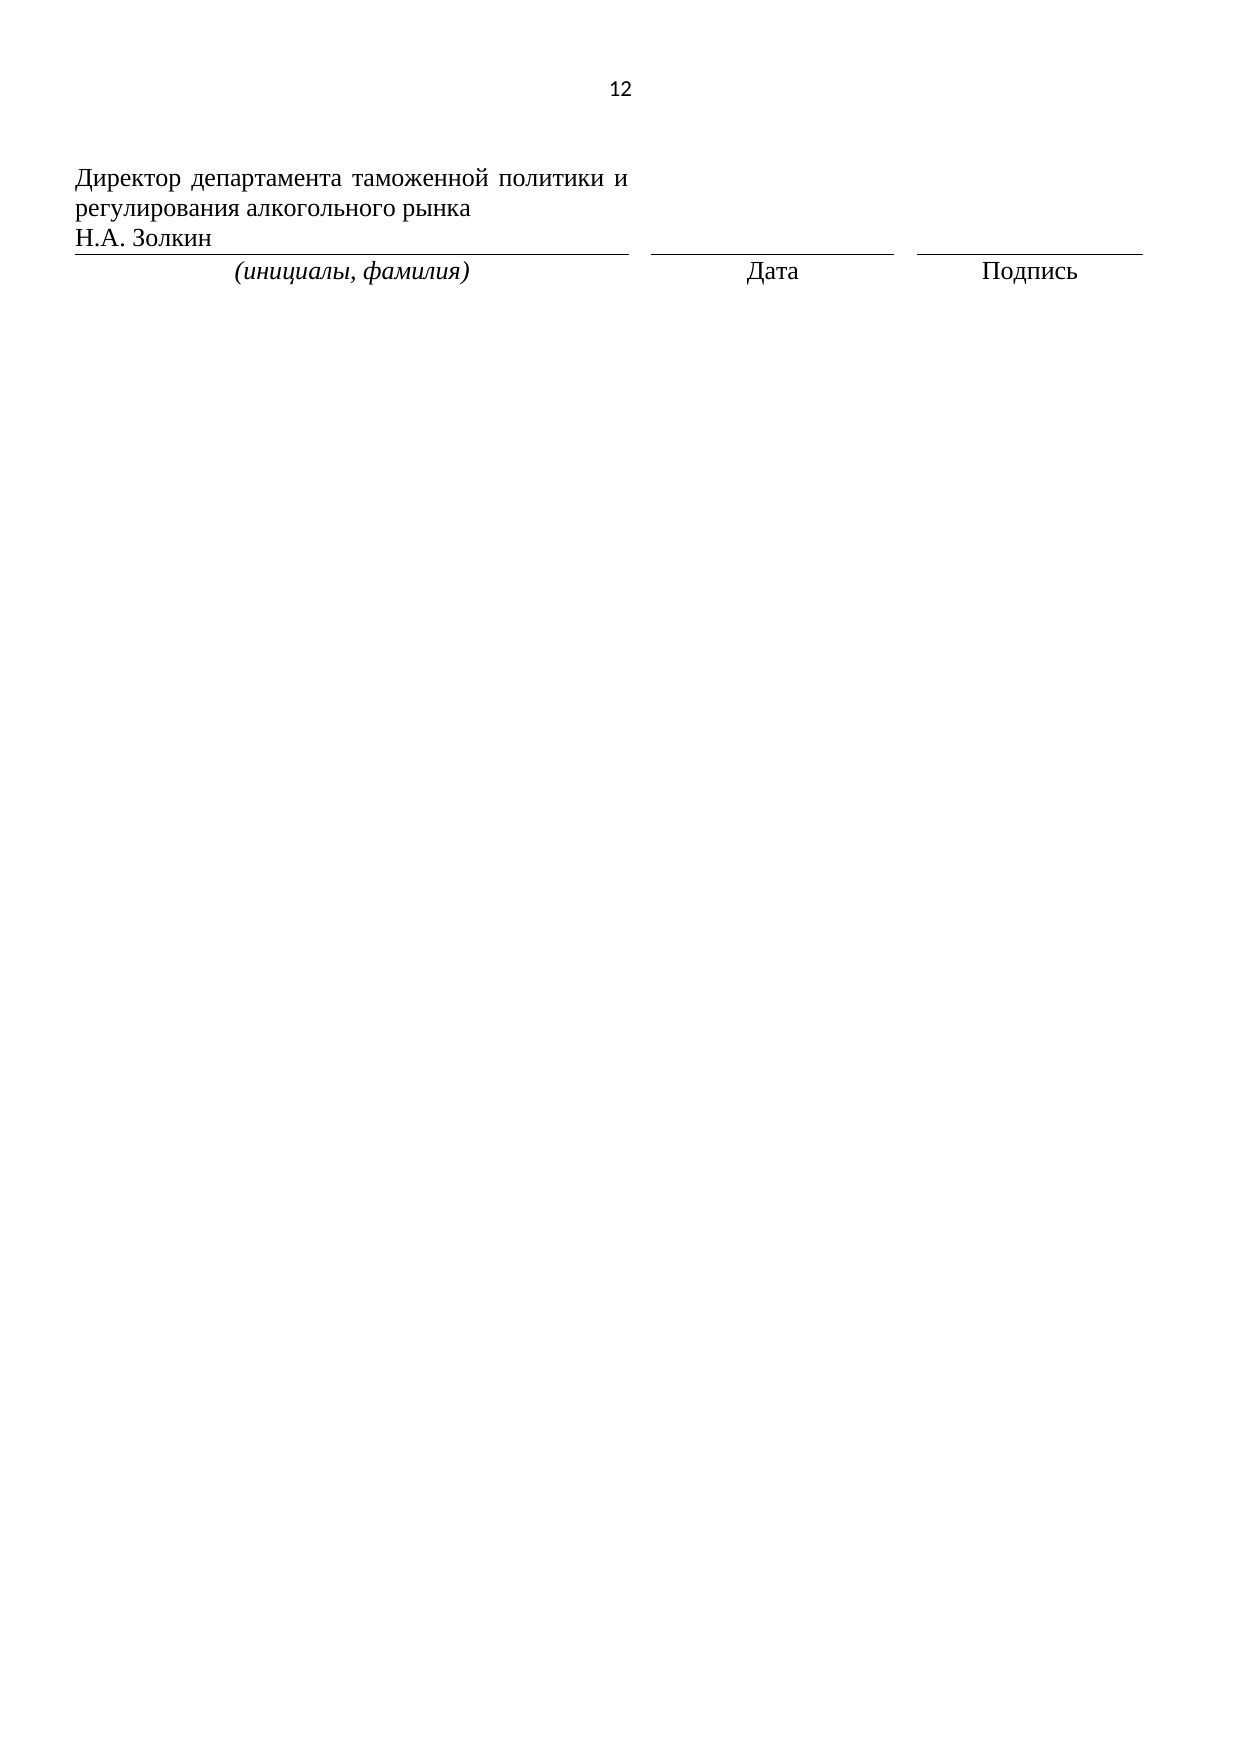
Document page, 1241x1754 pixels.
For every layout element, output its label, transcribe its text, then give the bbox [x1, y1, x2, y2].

table_header Директор департамента таможенной политики и регулирования алкогольного рынка Н.А. Золкин (инициалы, фамилия) [64, 162, 640, 285]
table_header Дата [640, 162, 906, 285]
table_header Подпись [906, 162, 1154, 285]
